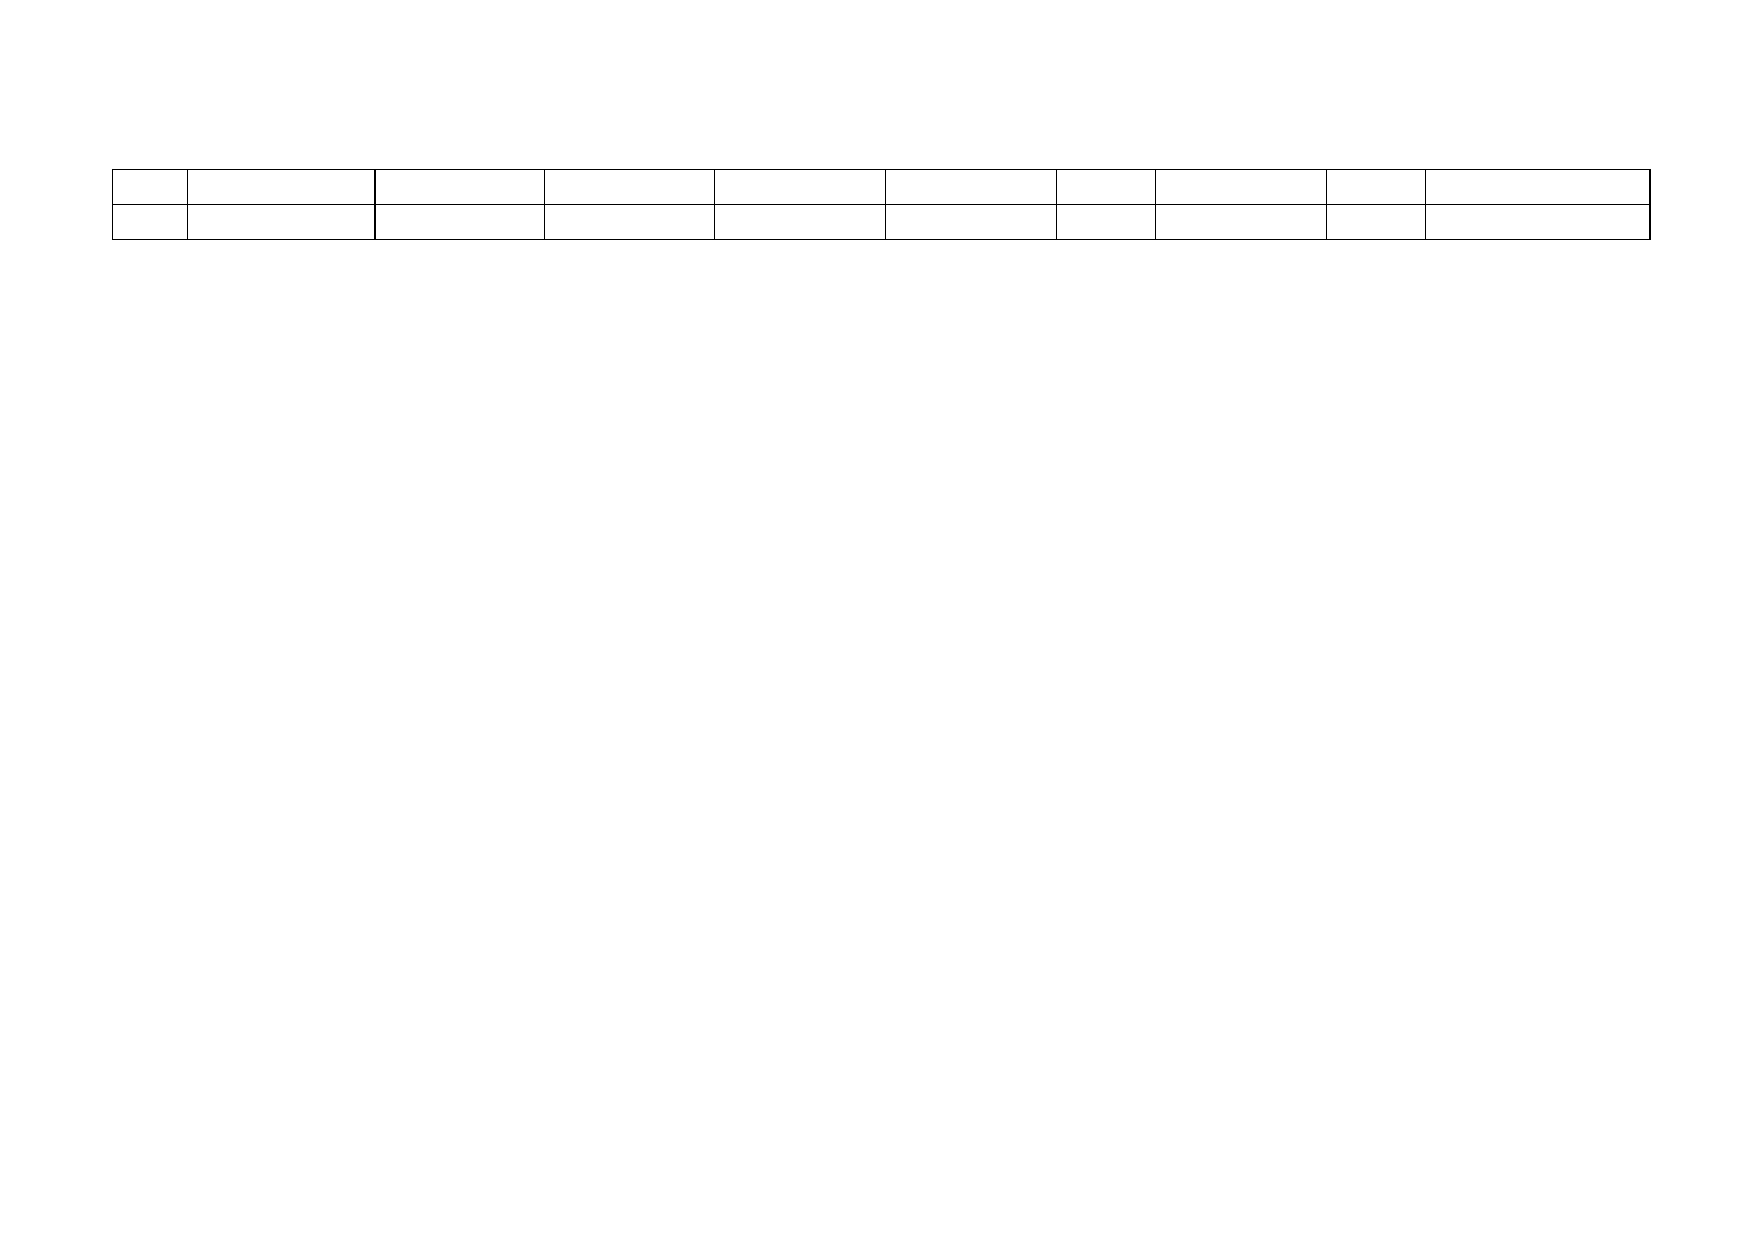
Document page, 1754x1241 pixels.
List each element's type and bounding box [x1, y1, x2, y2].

table_cell [715, 205, 885, 239]
table_cell [886, 170, 1056, 204]
table_cell [1057, 205, 1155, 239]
table_cell [1057, 170, 1155, 204]
table_cell [545, 170, 714, 204]
table_cell [376, 170, 544, 204]
table_cell [1156, 205, 1326, 239]
table_cell [1426, 170, 1649, 204]
table_cell [376, 205, 544, 239]
table_cell [1426, 205, 1649, 239]
table_cell [1156, 170, 1326, 204]
table_cell [113, 205, 187, 239]
table_cell [545, 205, 714, 239]
table_cell [188, 205, 374, 239]
table_cell [188, 170, 374, 204]
table_cell [1327, 205, 1425, 239]
table_cell [715, 170, 885, 204]
table_cell [1327, 170, 1425, 204]
table_cell [113, 170, 187, 204]
table_cell [886, 205, 1056, 239]
